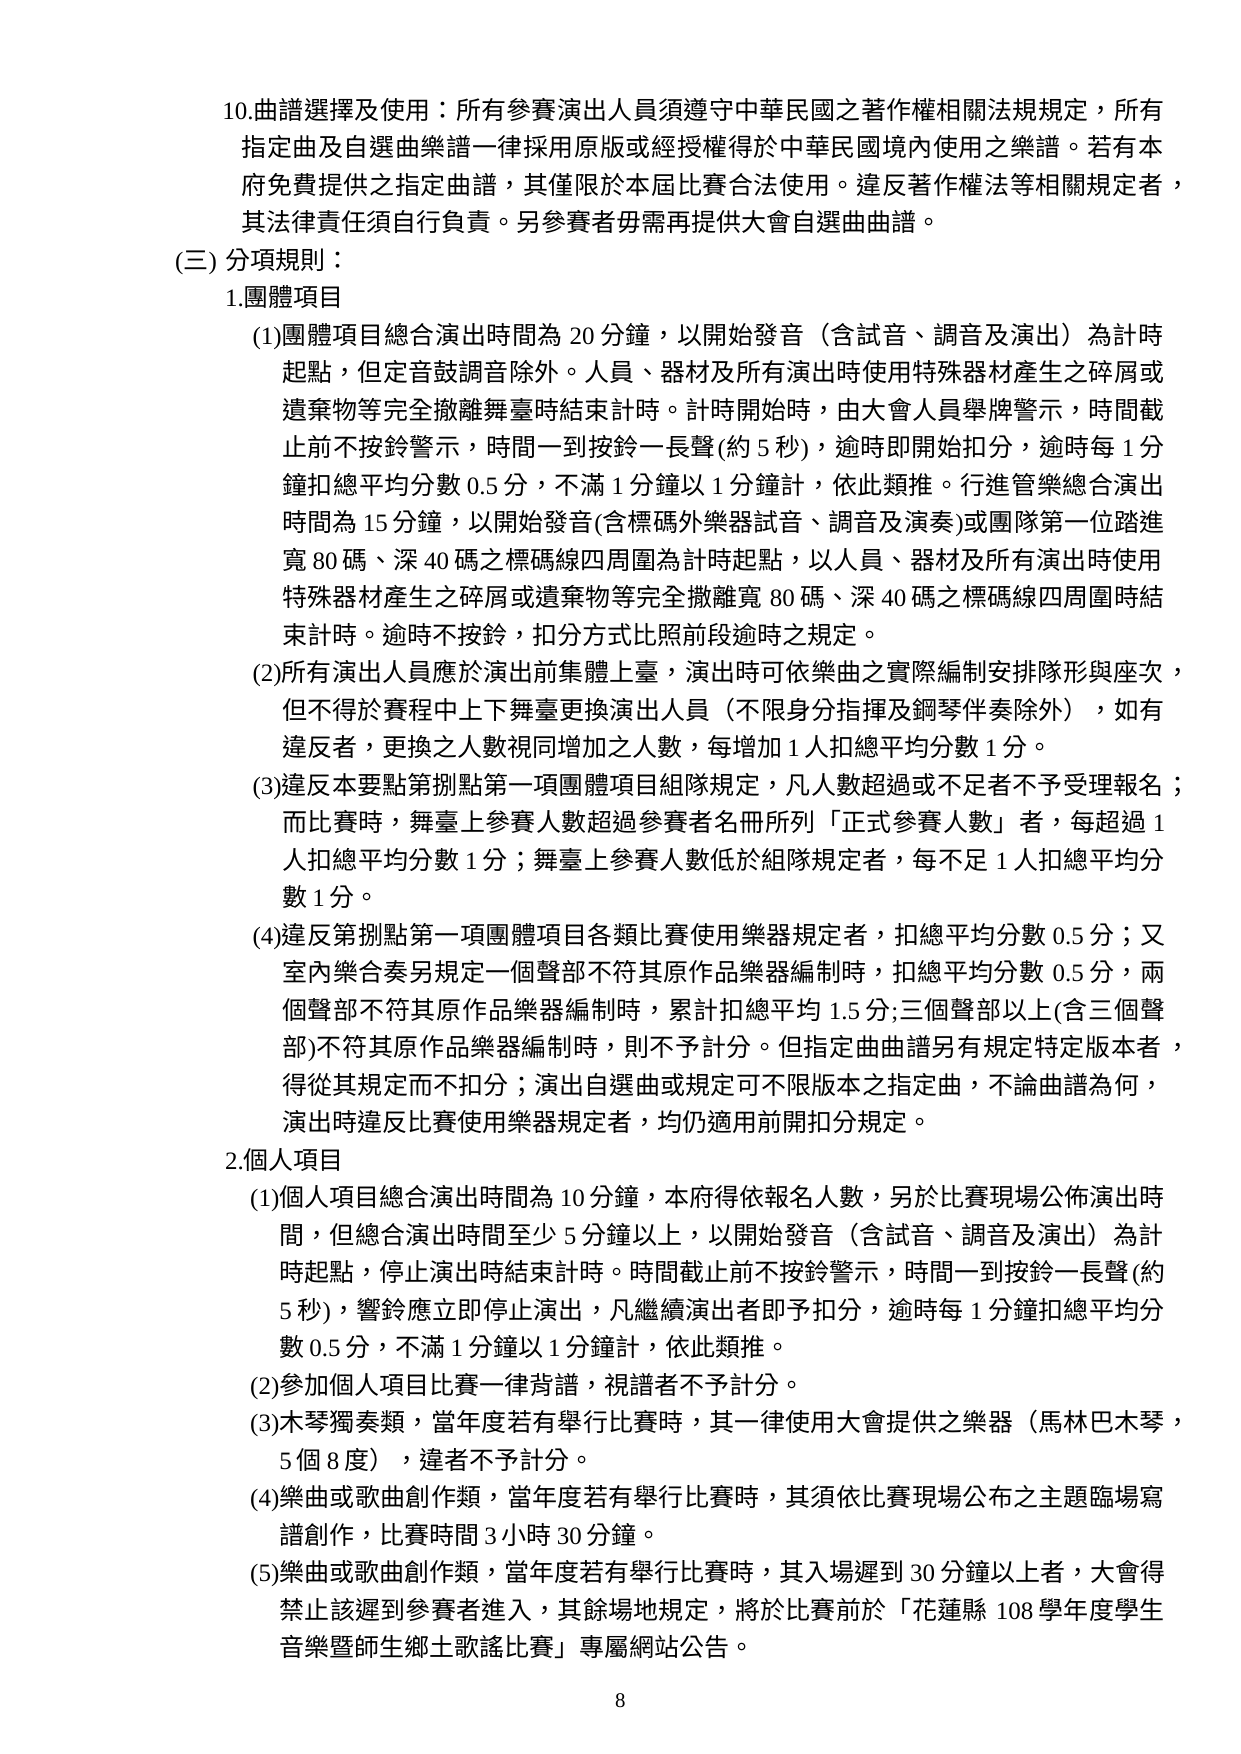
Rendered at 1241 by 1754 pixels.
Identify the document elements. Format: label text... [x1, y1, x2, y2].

list 違反第捌點第一項團體項目各類比賽使用樂器規定者，扣總平均分數0.5分；又室內樂合奏另規定一個聲部不符其原作品樂器編制時，扣總平均分數0.5分，兩個聲部不符其原作品樂器編制時，累計扣總平均1.5分;三個聲部以上(含三個聲部)不符其原作品樂器編制時，則不予計分。但指定曲曲譜另有規定特定版本者，得從其規定而不扣分；演出自選曲或規定可不限版本之指定曲，不論曲譜為何，演出時違反比賽使用樂器規定者，均仍適用前開扣分規定。 [252, 914, 1165, 1139]
list 曲譜選擇及使用：所有參賽演出人員須遵守中華民國之著作權相關法規規定，所有指定曲及自選曲樂譜一律採用原版或經授權得於中華民國境內使用之樂譜。若有本府免費提供之指定曲譜，其僅限於本屆比賽合法使用。違反著作權法等相關規定者，其法律責任須自行負責。另參賽者毋需再提供大會自選曲曲譜。 [222, 89, 1165, 239]
list 個人項目 [225, 1139, 1165, 1177]
list 木琴獨奏類，當年度若有舉行比賽時，其一律使用大會提供之樂器（馬林巴木琴，5個8度），違者不予計分。 [250, 1402, 1165, 1477]
list 團體項目總合演出時間為20分鐘，以開始發音（含試音、調音及演出）為計時起點，但定音鼓調音除外。人員、器材及所有演出時使用特殊器材產生之碎屑或遺棄物等完全撤離舞臺時結束計時。計時開始時，由大會人員舉牌警示，時間截止前不按鈴警示，時間一到按鈴一長聲(約5秒)，逾時即開始扣分，逾時每1分鐘扣總平均分數0.5分，不滿1分鐘以1分鐘計，依此類推。行進管樂總合演出時間為15分鐘，以開始發音(含標碼外樂器試音、調音及演奏)或團隊第一位踏進寬80碼、深40碼之標碼線四周圍為計時起點，以人員、器材及所有演出時使用特殊器材產生之碎屑或遺棄物等完全撒離寬80碼、深40碼之標碼線四周圍時結束計時。逾時不按鈴，扣分方式比照前段逾時之規定。 [252, 314, 1165, 652]
list 分項規則： [175, 239, 1165, 277]
list 樂曲或歌曲創作類，當年度若有舉行比賽時，其須依比賽現場公布之主題臨場寫譜創作，比賽時間3小時30分鐘。 [250, 1477, 1165, 1552]
list 所有演出人員應於演出前集體上臺，演出時可依樂曲之實際編制安排隊形與座次，但不得於賽程中上下舞臺更換演出人員（不限身分指揮及鋼琴伴奏除外），如有違反者，更換之人數視同增加之人數，每增加1人扣總平均分數1分。 [252, 652, 1165, 764]
list 團體項目 [225, 277, 1165, 314]
list 個人項目總合演出時間為10分鐘，本府得依報名人數，另於比賽現場公佈演出時間，但總合演出時間至少5分鐘以上，以開始發音（含試音、調音及演出）為計時起點，停止演出時結束計時。時間截止前不按鈴警示，時間一到按鈴一長聲(約5秒)，響鈴應立即停止演出，凡繼續演出者即予扣分，逾時每1分鐘扣總平均分數0.5分，不滿1分鐘以1分鐘計，依此類推。 [250, 1177, 1165, 1364]
list 樂曲或歌曲創作類，當年度若有舉行比賽時，其入場遲到30分鐘以上者，大會得禁止該遲到參賽者進入，其餘場地規定，將於比賽前於「花蓮縣108學年度學生音樂暨師生鄉土歌謠比賽」專屬網站公告。 [250, 1552, 1165, 1664]
list 參加個人項目比賽一律背譜，視譜者不予計分。 [250, 1364, 1165, 1402]
list 違反本要點第捌點第一項團體項目組隊規定，凡人數超過或不足者不予受理報名；而比賽時，舞臺上參賽人數超過參賽者名冊所列「正式參賽人數」者，每超過1人扣總平均分數1分；舞臺上參賽人數低於組隊規定者，每不足1人扣總平均分數1分。 [252, 764, 1165, 914]
